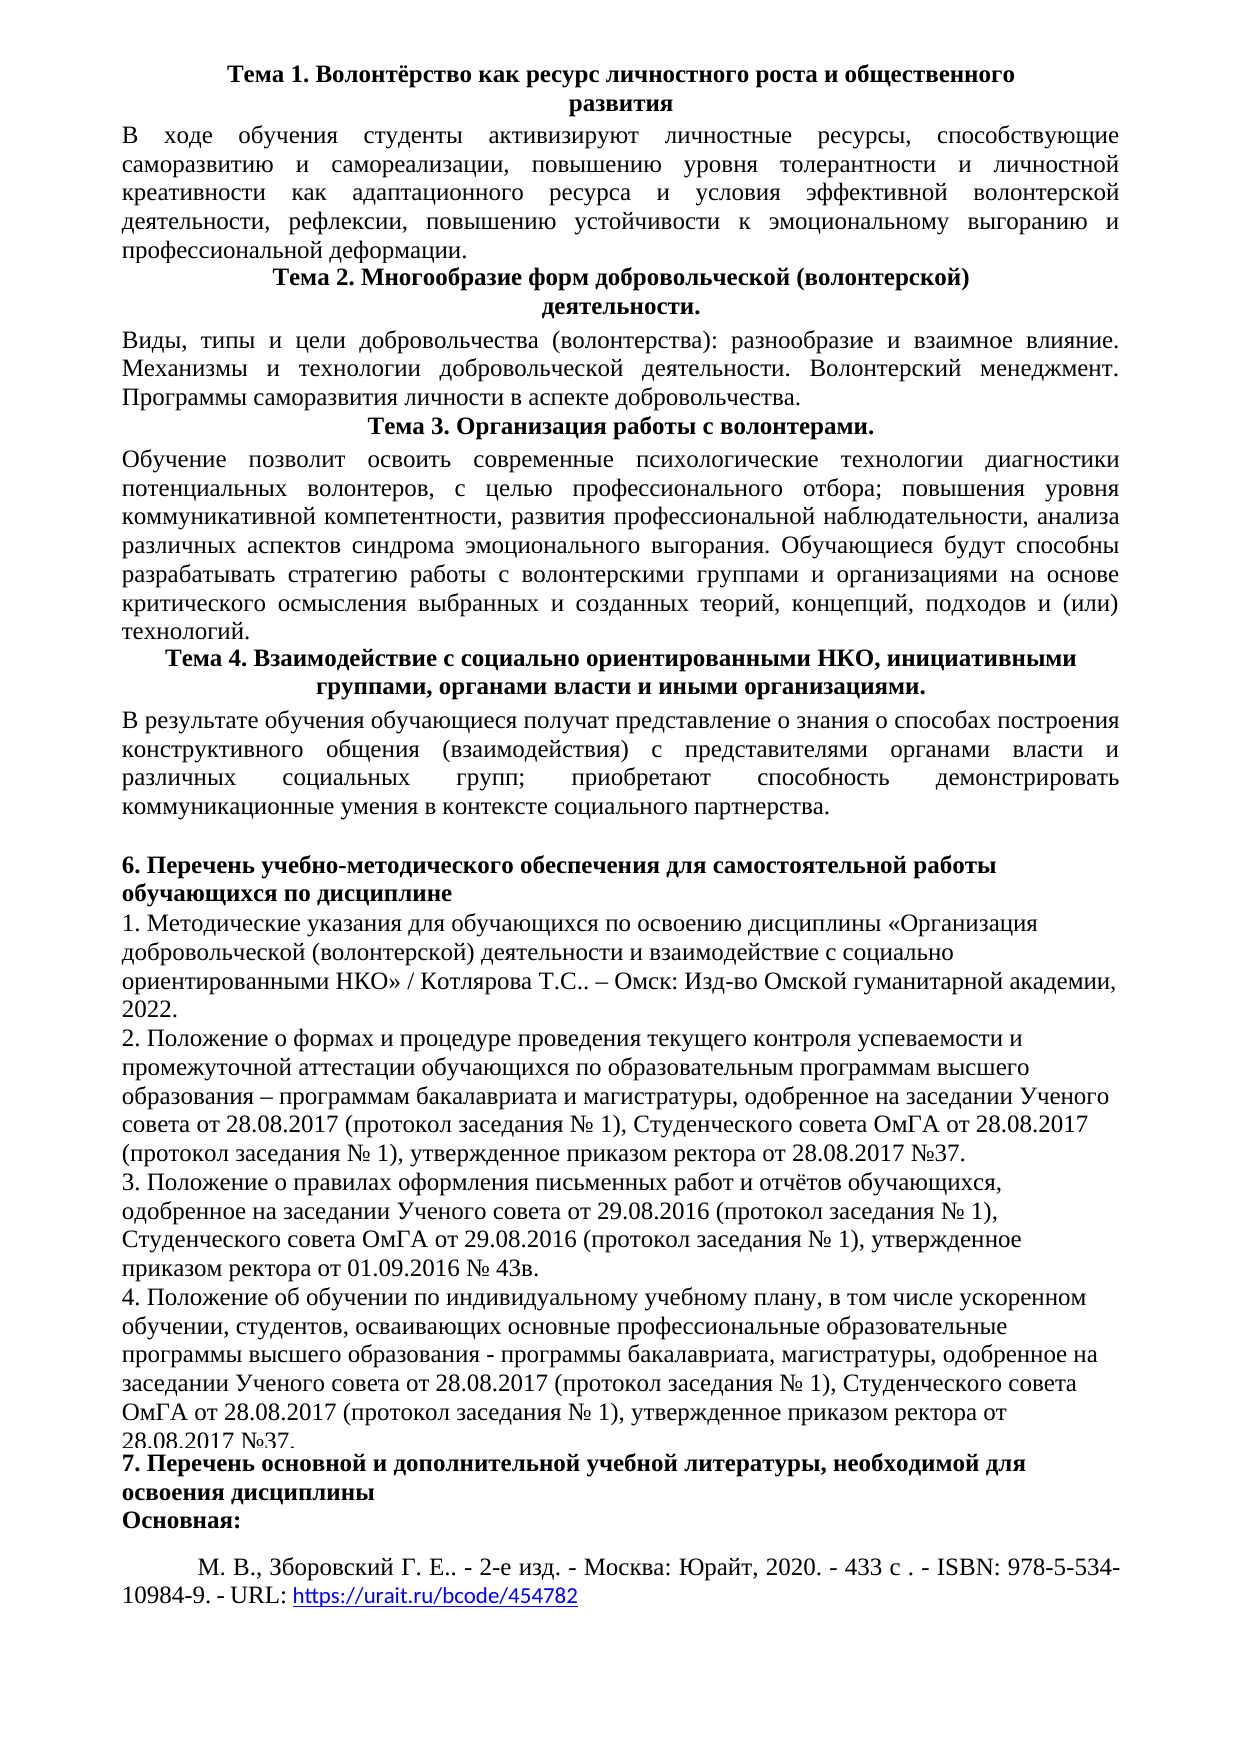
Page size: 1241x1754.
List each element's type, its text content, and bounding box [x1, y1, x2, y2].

table_cell 1. Методические указания для обучающихся по освоению дисциплины «Организация добровольческой (волонтерской) деятельности и взаимодействие с социально ориентированными НКО» / Котлярова Т.С.. – Омск: Изд-во Омской гуманитарной академии, 2022. 2. Положение о формах и процедуре проведения текущего контроля успеваемости и промежуточной аттестации обучающихся по образовательным программам высшего образования – программам бакалавриата и магистратуры, одобренное на заседании Ученого совета от 28.08.2017 (протокол заседания № 1), Студенческого совета ОмГА от 28.08.2017 (протокол заседания № 1), утвержденное приказом ректора от 28.08.2017 №37. 3. Положение о правилах оформления письменных работ и отчётов обучающихся, одобренное на заседании Ученого совета от 29.08.2016 (протокол заседания № 1), Студенческого совета ОмГА от 29.08.2016 (протокол заседания № 1), утвержденное приказом ректора от 01.09.2016 № 43в. 4. Положение об обучении по индивидуальному учебному плану, в том числе ускоренном обучении, студентов, осваивающих основные профессиональные образовательные программы высшего образования - программы бакалавриата, магистратуры, одобренное на заседании Ученого совета от 28.08.2017 (протокол заседания № 1), Студенческого совета ОмГА от 28.08.2017 (протокол заседания № 1), утвержденное приказом ректора от 28.08.2017 №37. [118, 908, 1124, 1448]
table_cell Тема 2. Многообразие форм добровольческой (волонтерской) деятельности. [118, 262, 1124, 325]
table_cell Обучение позволит освоить современные психологические технологии диагностики потенциальных волонтеров, с целью профессионального отбора; повышения уровня коммуникативной компетентности, развития профессиональной наблюдательности, анализа различных аспектов синдрома эмоционального выгорания. Обучающиеся будут способны разрабатывать стратегию работы с волонтерскими группами и организациями на основе критического осмысления выбранных и созданных теорий, концепций, подходов и (или) технологий. [118, 444, 1124, 643]
table_header Тема 1. Волонтёрство как ресурс личностного роста и общественного развития [118, 59, 1124, 120]
table_cell 1. Управление волонтерством: международный опыт и локальные практики / Певная М. В., Зборовский Г. Е.. - 2-е изд. - Москва: Юрайт, 2020. - 433 с . - ISBN: 978-5-534-10984-9. - URL: https://urait.ru/bcode/454782 [118, 1552, 1124, 1638]
table_cell Тема 3. Организация работы с волонтерами. [118, 411, 1124, 444]
table_cell Тема 4. Взаимодействие с социально ориентированными НКО, инициативными группами, органами власти и иными организациями. [118, 643, 1124, 705]
table_cell В результате обучения обучающиеся получат представление о знания о способах построения конструктивного общения (взаимодействия) с представителями органами власти и различных социальных групп; приобретают способность демонстрировать коммуникационные умения в контексте социального партнерства. [118, 705, 1124, 819]
table_cell 7. Перечень основной и дополнительной учебной литературы, необходимой для освоения дисциплины Основная: [118, 1448, 1124, 1552]
table_cell Виды, типы и цели добровольчества (волонтерства): разнообразие и взаимное влияние. Механизмы и технологии добровольческой деятельности. Волонтерский менеджмент. Программы саморазвития личности в аспекте добровольчества. [118, 325, 1124, 411]
table_cell В ходе обучения студенты активизируют личностные ресурсы, способствующие саморазвитию и самореализации, повышению уровня толерантности и личностной креативности как адаптационного ресурса и условия эффективной волонтерской деятельности, рефлексии, повышению устойчивости к эмоциональному выгоранию и профессиональной деформации. [118, 120, 1124, 262]
table_cell 6. Перечень учебно-методического обеспечения для самостоятельной работы обучающихся по дисциплине [118, 819, 1124, 908]
